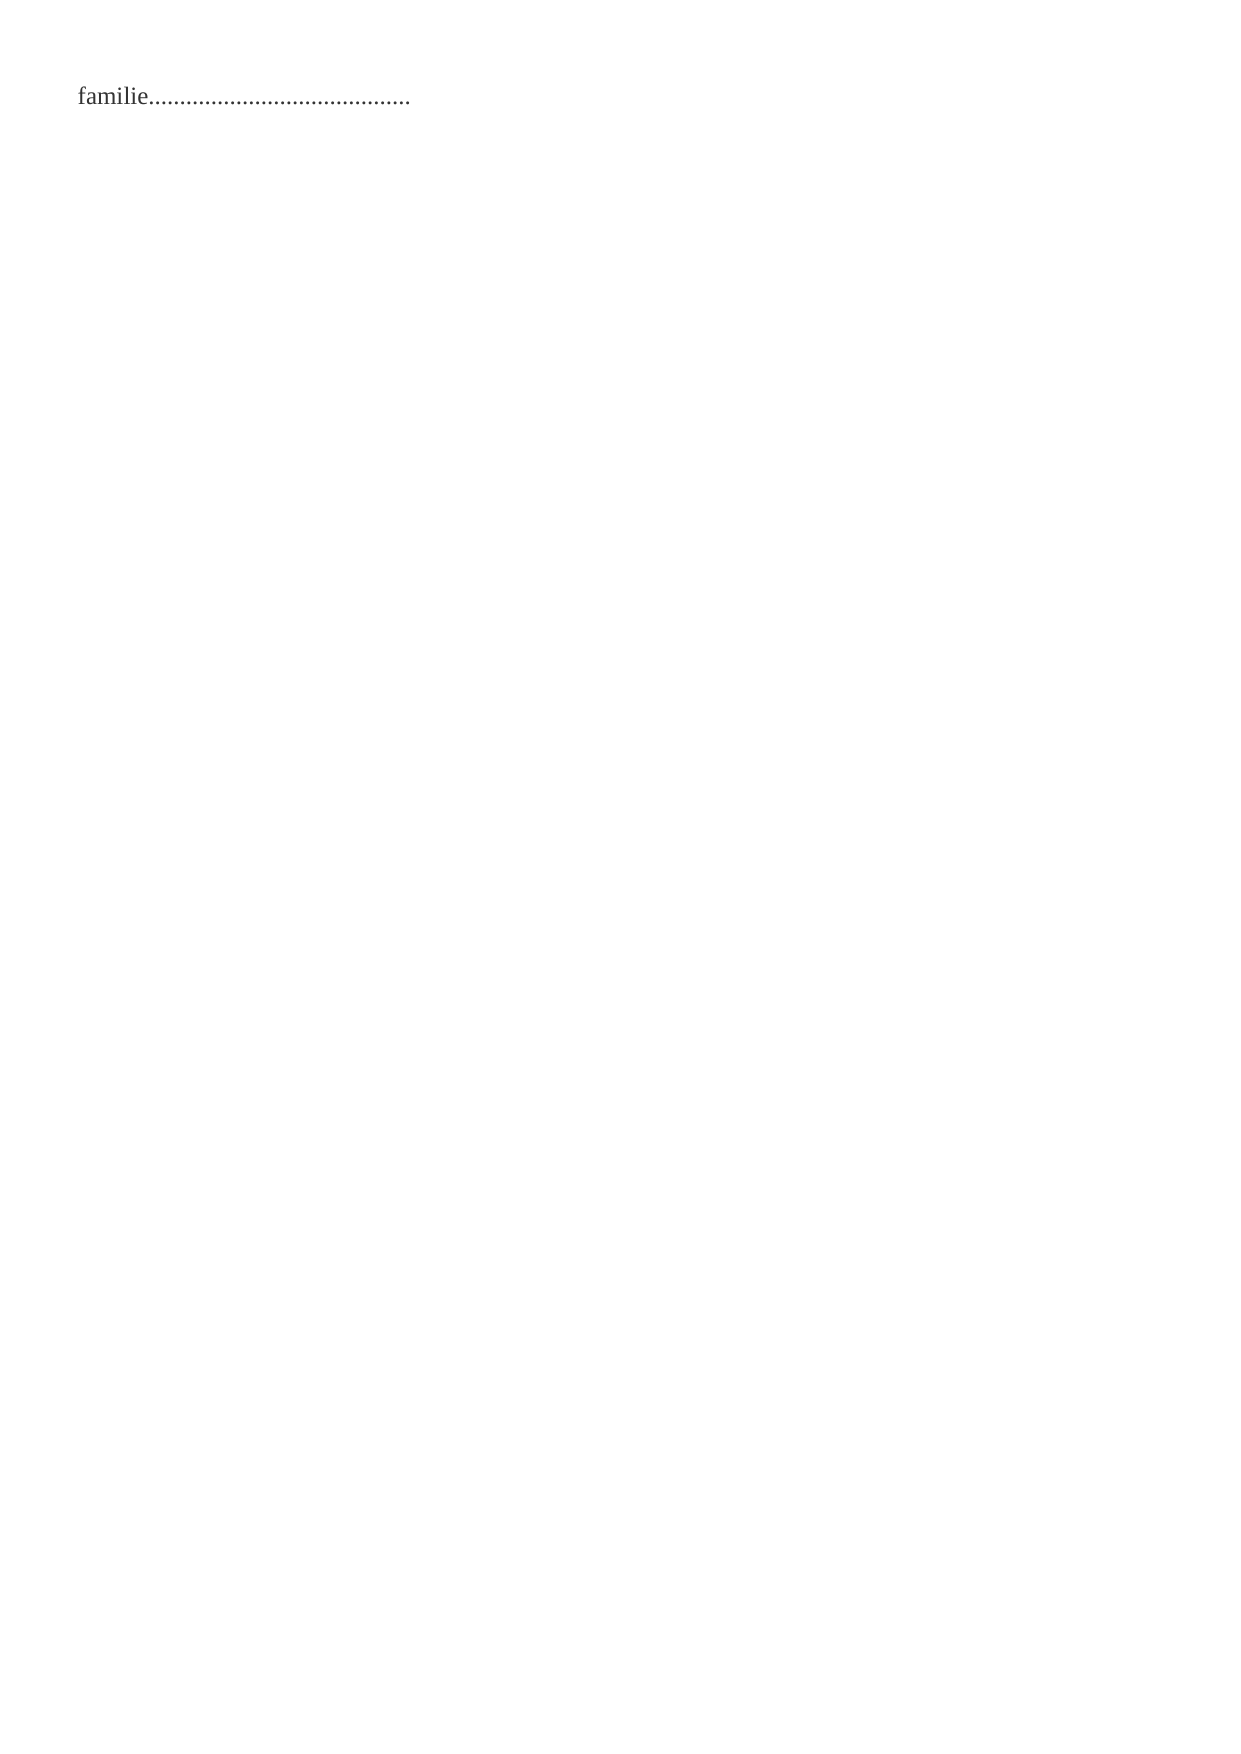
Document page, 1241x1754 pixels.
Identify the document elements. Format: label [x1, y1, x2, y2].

table_cell [76, 75, 412, 110]
